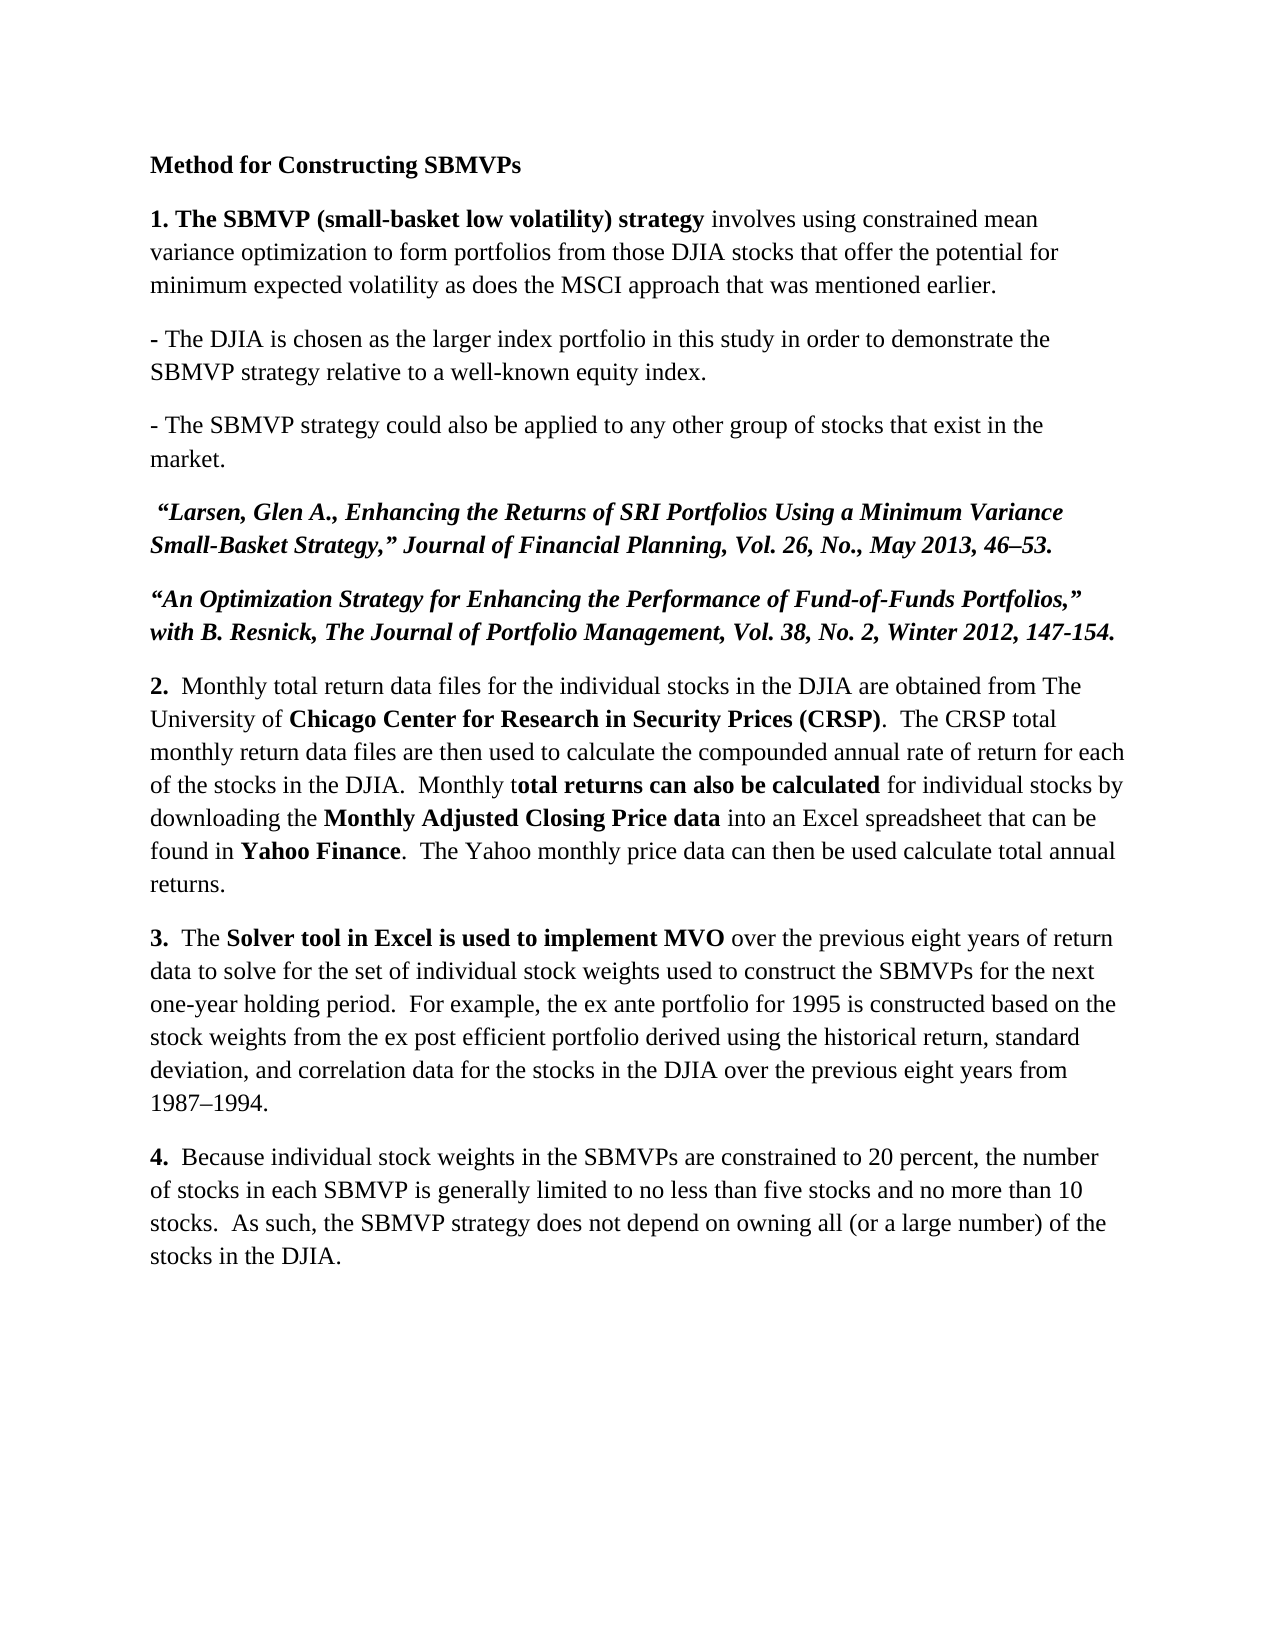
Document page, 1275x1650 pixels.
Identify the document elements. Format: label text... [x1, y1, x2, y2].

text 1. The SBMVP (small-basket low volatility) strategy involves using constrained mean variance optimization to form portfolios from those DJIA stocks that offer the potential for minimum expected volatility as does the MSCI approach that was mentioned earlier. [150, 204, 1125, 299]
text 3. The Solver tool in Excel is used to implement MVO over the previous eight years of return data to solve for the set of individual stock weights used to construct the SBMVPs for the next one-year holding period. For example, the ex ante portfolio for 1995 is constructed based on the stock weights from the ex post efficient portfolio derived using the historical return, standard deviation, and correlation data for the stocks in the DJIA over the previous eight years from 1987–1994. [150, 923, 1125, 1117]
text Method for Constructing SBMVPs [150, 150, 1125, 179]
text 2. Monthly total return data files for the individual stocks in the DJIA are obtained from The University of Chicago Center for Research in Security Prices (CRSP). The CRSP total monthly return data files are then used to calculate the compounded annual rate of return for each of the stocks in the DJIA. Monthly total returns can also be calculated for individual stocks by downloading the Monthly Adjusted Closing Price data into an Excel spreadsheet that can be found in Yahoo Finance. The Yahoo monthly price data can then be used calculate total annual returns. [150, 671, 1125, 898]
text - The DJIA is chosen as the larger index portfolio in this study in order to demonstrate the SBMVP strategy relative to a well-known equity index. [150, 324, 1125, 386]
text - The SBMVP strategy could also be applied to any other group of stocks that exist in the market. [150, 411, 1125, 472]
text “An Optimization Strategy for Enhancing the Performance of Fund-of-Funds Portfolios,” with B. Resnick, The Journal of Portfolio Management, Vol. 38, No. 2, Winter 2012, 147-154. [150, 584, 1125, 646]
text “Larsen, Glen A., Enhancing the Returns of SRI Portfolios Using a Minimum Variance Small-Basket Strategy,” Journal of Financial Planning, Vol. 26, No., May 2013, 46–53. [150, 497, 1125, 559]
text 4. Because individual stock weights in the SBMVPs are constrained to 20 percent, the number of stocks in each SBMVP is generally limited to no less than five stocks and no more than 10 stocks. As such, the SBMVP strategy does not depend on owning all (or a large number) of the stocks in the DJIA. [150, 1142, 1125, 1270]
